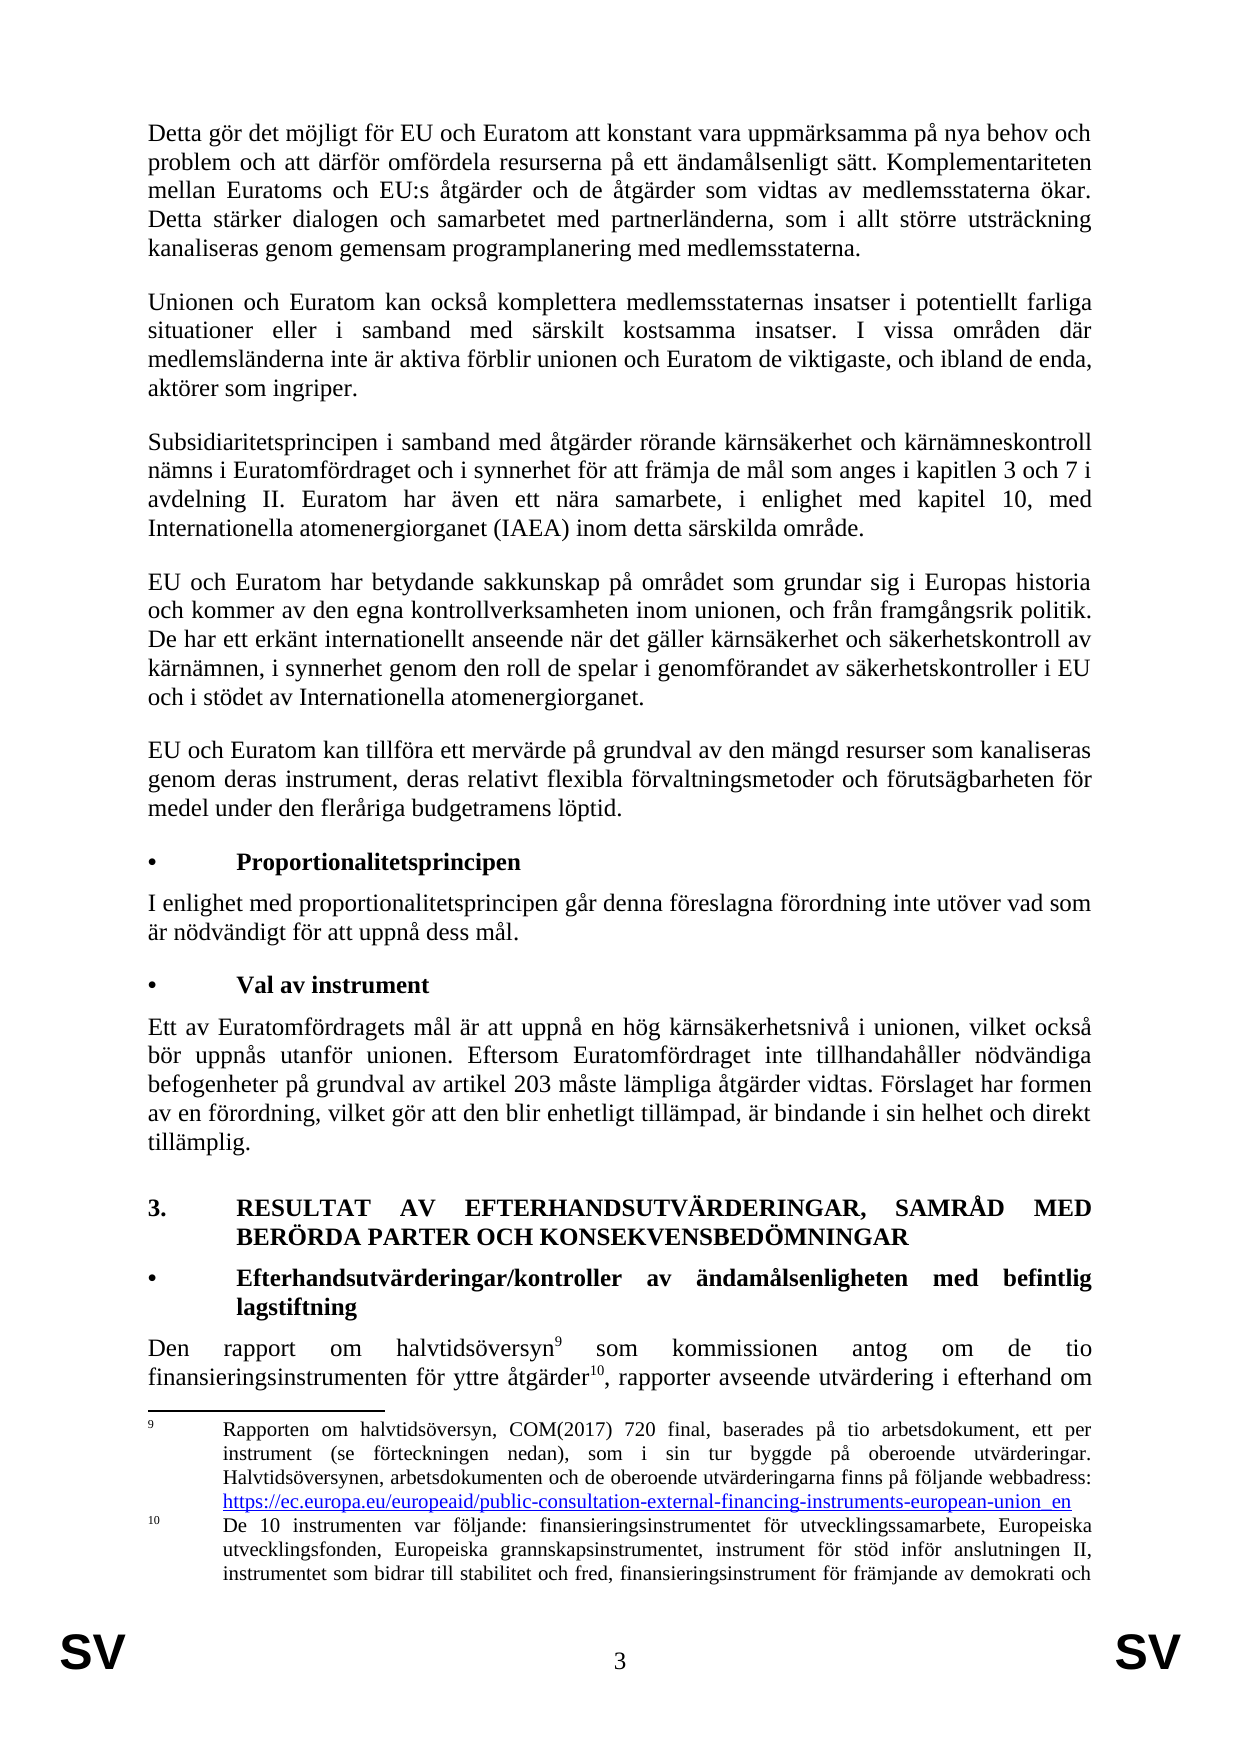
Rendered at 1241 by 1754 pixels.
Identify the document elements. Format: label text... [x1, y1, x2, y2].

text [148, 118, 1093, 262]
text Ett av Euratomfördragets mål är att uppnå en hög kärnsäkerhetsnivå i unionen, vilket också bör uppnås utanför unionen. Eftersom Euratomfördraget inte tillhandahåller nödvändiga befogenheter på grundval av artikel 203 måste lämpliga åtgärder vidtas. Förslaget har formen av en förordning, vilket gör att den blir enhetligt tillämpad, är bindande i sin helhet och direkt tillämplig. [148, 1012, 1093, 1156]
subtitle 3. RESULTAT AV EFTERHANDSUTVÄRDERINGAR, SAMRÅD MED BERÖRDA PARTER OCH KONSEKVENSBEDÖMNINGAR [148, 1193, 1093, 1251]
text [148, 1333, 1093, 1391]
text I enlighet med proportionalitetsprincipen går denna föreslagna förordning inte utöver vad som är nödvändigt för att uppnå dess mål. [148, 888, 1093, 946]
text Unionen och Euratom kan också komplettera medlemsstaternas insatser i potentiellt farliga situationer eller i samband med särskilt kostsamma insatser. I vissa områden där medlemsländerna inte är aktiva förblir unionen och Euratom de viktigaste, och ibland de enda, aktörer som ingriper. [148, 287, 1093, 402]
text Subsidiaritetsprincipen i samband med åtgärder rörande kärnsäkerhet och kärnämneskontroll nämns i Euratomfördraget och i synnerhet för att främja de mål som anges i kapitlen 3 och 7 i avdelning II. Euratom har även ett nära samarbete, i enlighet med kapitel 10, med Internationella atomenergiorganet (IAEA) inom detta särskilda område. [148, 427, 1093, 542]
subtitle • Proportionalitetsprincipen [148, 847, 1093, 876]
subtitle • Efterhandsutvärderingar/kontroller av ändamålsenligheten med befintlig lagstiftning [148, 1263, 1093, 1321]
text EU och Euratom har betydande sakkunskap på området som grundar sig i Europas historia och kommer av den egna kontrollverksamheten inom unionen, och från framgångsrik politik. De har ett erkänt internationellt anseende när det gäller kärnsäkerhet och säkerhetskontroll av kärnämnen, i synnerhet genom den roll de spelar i genomförandet av säkerhetskontroller i EU och i stödet av Internationella atomenergiorganet. [148, 567, 1093, 711]
text EU och Euratom kan tillföra ett mervärde på grundval av den mängd resurser som kanaliseras genom deras instrument, deras relativt flexibla förvaltningsmetoder och förutsägbarheten för medel under den fleråriga budgetramens löptid. [148, 736, 1093, 822]
subtitle • Val av instrument [148, 971, 1093, 999]
